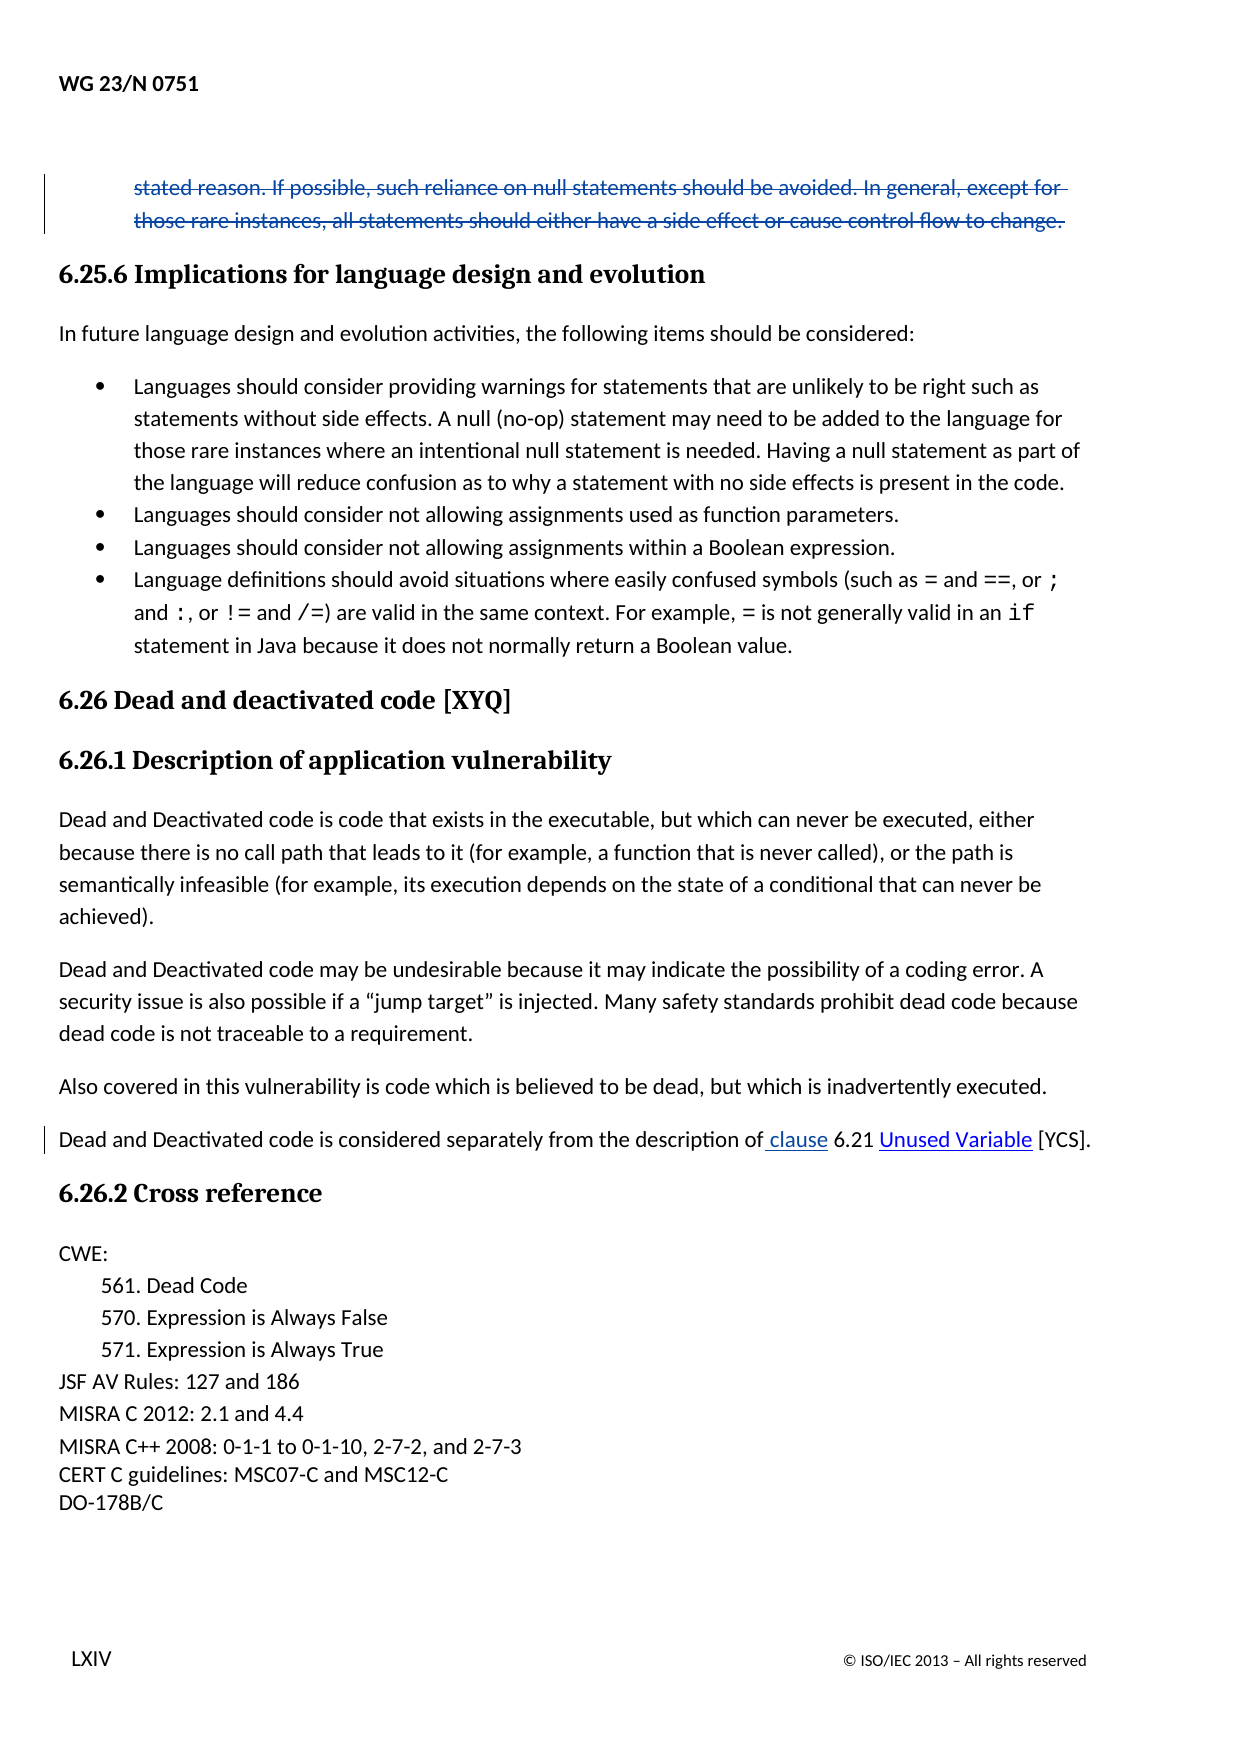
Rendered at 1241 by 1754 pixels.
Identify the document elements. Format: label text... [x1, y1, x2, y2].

subtitle 6.26 Dead and deactivated code [XYQ] [58, 685, 1099, 716]
text In future language design and evolution activities, the following items should be considered: [58, 319, 1099, 347]
text Dead and Deactivated code is code that exists in the executable, but which can never be executed, either because there is no call path that leads to it (for example, a function that is never called), or the path is semantically infeasible (for example, its execution depends on the state of a conditional that can never be achieved). [58, 806, 1099, 930]
text Dead and Deactivated code is considered separately from the description of 6.21 Unused Variable [YCS]. [58, 1126, 1099, 1153]
text MISRA C++ 2008: 0-1-1 to 0-1-10, 2-7-2, and 2-7-3 [58, 1432, 1099, 1460]
text CERT C guidelines: MSC07-C and MSC12-C [58, 1460, 1099, 1488]
text 570. Expression is Always False 571. Expression is Always True [101, 1303, 1099, 1363]
subtitle 6.26.2 Cross reference [58, 1178, 1099, 1210]
text CWE: [58, 1239, 1099, 1267]
text Dead and Deactivated code may be undesirable because it may indicate the possibility of a coding error. A security issue is also possible if a “jump target” is injected. Many safety standards prohibit dead code because dead code is not traceable to a requirement. [58, 955, 1099, 1047]
subtitle 6.25.6 Implications for language design and evolution [58, 259, 1099, 290]
list Languages should consider providing warnings for statements that are unlikely to be right such as statements without side effects. A null (no-op) statement may need to be added to the language for those rare instances where an intentional null statement is needed. Having a null statement as part of the language will reduce confusion as to why a statement with no side effects is present in the code. [96, 372, 1099, 496]
list Language definitions should avoid situations where easily confused symbols (such as = and ==, or ; and :, or != and /=) are valid in the same context. For example, = is not generally valid in an if statement in Java because it does not normally return a Boolean value. [96, 565, 1099, 660]
text MISRA C 2012: 2.1 and 4.4 [58, 1399, 1099, 1428]
subtitle 6.26.1 Description of application vulnerability [58, 745, 1099, 777]
text 561. Dead Code [101, 1271, 1099, 1299]
text JSF AV Rules: 127 and 186 [58, 1367, 1099, 1395]
list Languages should consider not allowing assignments used as function parameters. [96, 501, 1099, 529]
text DO-178B/C [58, 1488, 1099, 1516]
text Also covered in this vulnerability is code which is believed to be dead, but which is inadvertently executed. [58, 1072, 1099, 1101]
list Languages should consider not allowing assignments within a Boolean expression. [96, 533, 1099, 561]
